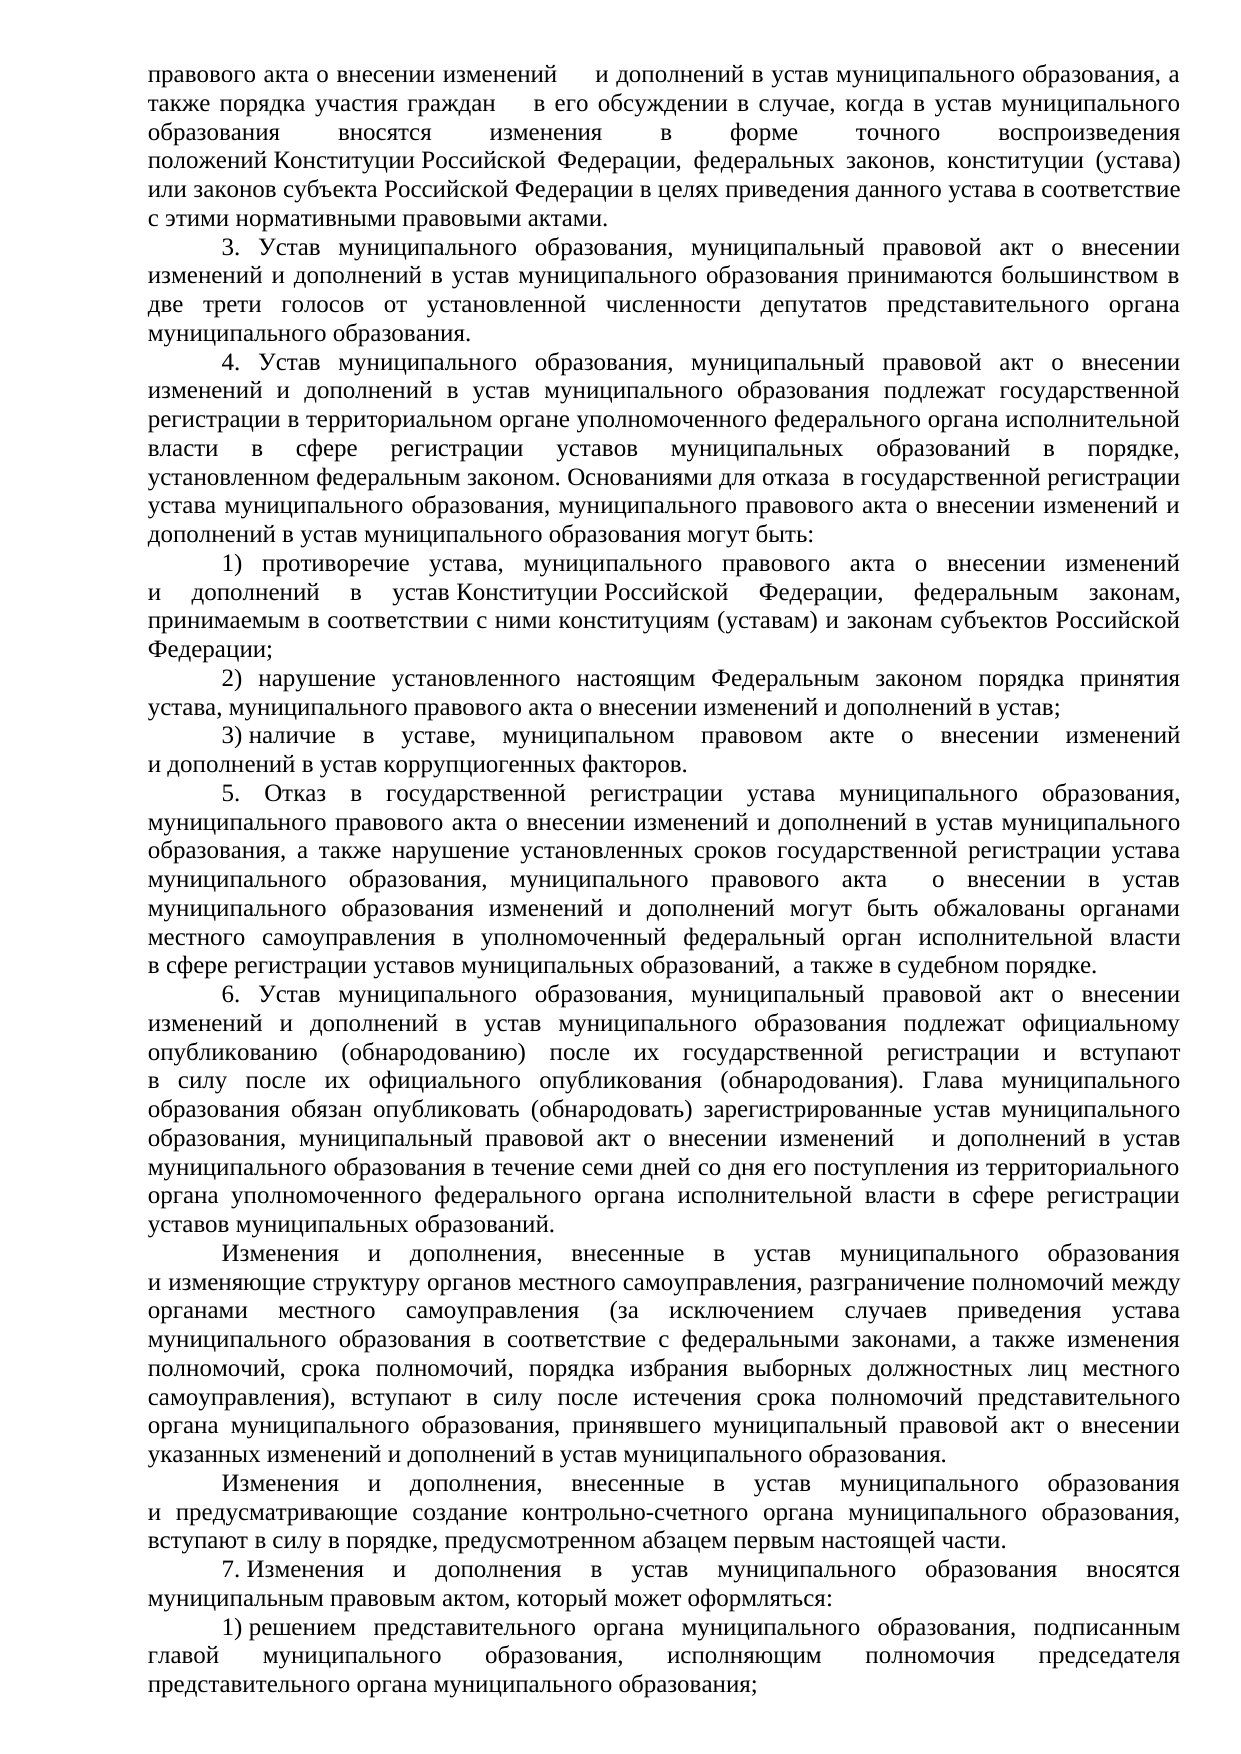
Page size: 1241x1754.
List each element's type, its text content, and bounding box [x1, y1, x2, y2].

text 1) решением представительного органа муниципального образования, подписанным главой муниципального образования, исполняющим полномочия председателя представительного органа муниципального образования; [148, 1612, 1181, 1698]
text 2) нарушение установленного настоящим Федеральным законом порядка принятия устава, муниципального правового акта о внесении изменений и дополнений в устав; [148, 663, 1181, 720]
text Изменения и дополнения, внесенные в устав муниципального образования и предусматривающие создание контрольно-счетного органа муниципального образования, вступают в силу в порядке, предусмотренном абзацем первым настоящей части. [148, 1468, 1181, 1554]
text Изменения и дополнения, внесенные в устав муниципального образования и изменяющие структуру органов местного самоуправления, разграничение полномочий между органами местного самоуправления (за исключением случаев приведения устава муниципального образования в соответствие с федеральными законами, а также изменения полномочий, срока полномочий, порядка избрания выборных должностных лиц местного самоуправления), вступают в силу после истечения срока полномочий представительного органа муниципального образования, принявшего муниципальный правовой акт о внесении указанных изменений и дополнений в устав муниципального образования. [148, 1238, 1181, 1468]
text 5. Отказ в государственной регистрации устава муниципального образования, муниципального правового акта о внесении изменений и дополнений в устав муниципального образования, а также нарушение установленных сроков государственной регистрации устава муниципального образования, муниципального правового акта о внесении в устав муниципального образования изменений и дополнений могут быть обжалованы органами местного самоуправления в уполномоченный федеральный орган исполнительной власти в сфере регистрации уставов муниципальных образований, а также в судебном порядке. [148, 778, 1181, 979]
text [148, 59, 1181, 232]
text 7. Изменения и дополнения в устав муниципального образования вносятся муниципальным правовым актом, который может оформляться: [148, 1554, 1181, 1612]
text 4. Устав муниципального образования, муниципальный правовой акт о внесении изменений и дополнений в устав муниципального образования подлежат государственной регистрации в территориальном органе уполномоченного федерального органа исполнительной власти в сфере регистрации уставов муниципальных образований в порядке, установленном федеральным законом. Основаниями для отказа в государственной регистрации устава муниципального образования, муниципального правового акта о внесении изменений и дополнений в устав муниципального образования могут быть: [148, 347, 1181, 548]
text 3) наличие в уставе, муниципальном правовом акте о внесении изменений и дополнений в устав коррупциогенных факторов. [148, 720, 1181, 778]
text 3. Устав муниципального образования, муниципальный правовой акт о внесении изменений и дополнений в устав муниципального образования принимаются большинством в две трети голосов от установленной численности депутатов представительного органа муниципального образования. [148, 232, 1181, 347]
text 6. Устав муниципального образования, муниципальный правовой акт о внесении изменений и дополнений в устав муниципального образования подлежат официальному опубликованию (обнародованию) после их государственной регистрации и вступают в силу после их официального опубликования (обнародования). Глава муниципального образования обязан опубликовать (обнародовать) зарегистрированные устав муниципального образования, муниципальный правовой акт о внесении изменений и дополнений в устав муниципального образования в течение семи дней со дня его поступления из территориального органа уполномоченного федерального органа исполнительной власти в сфере регистрации уставов муниципальных образований. [148, 979, 1181, 1238]
text 1) противоречие устава, муниципального правового акта о внесении изменений и дополнений в устав Конституции Российской Федерации, федеральным законам, принимаемым в соответствии с ними конституциям (уставам) и законам субъектов Российской Федерации; [148, 548, 1181, 663]
